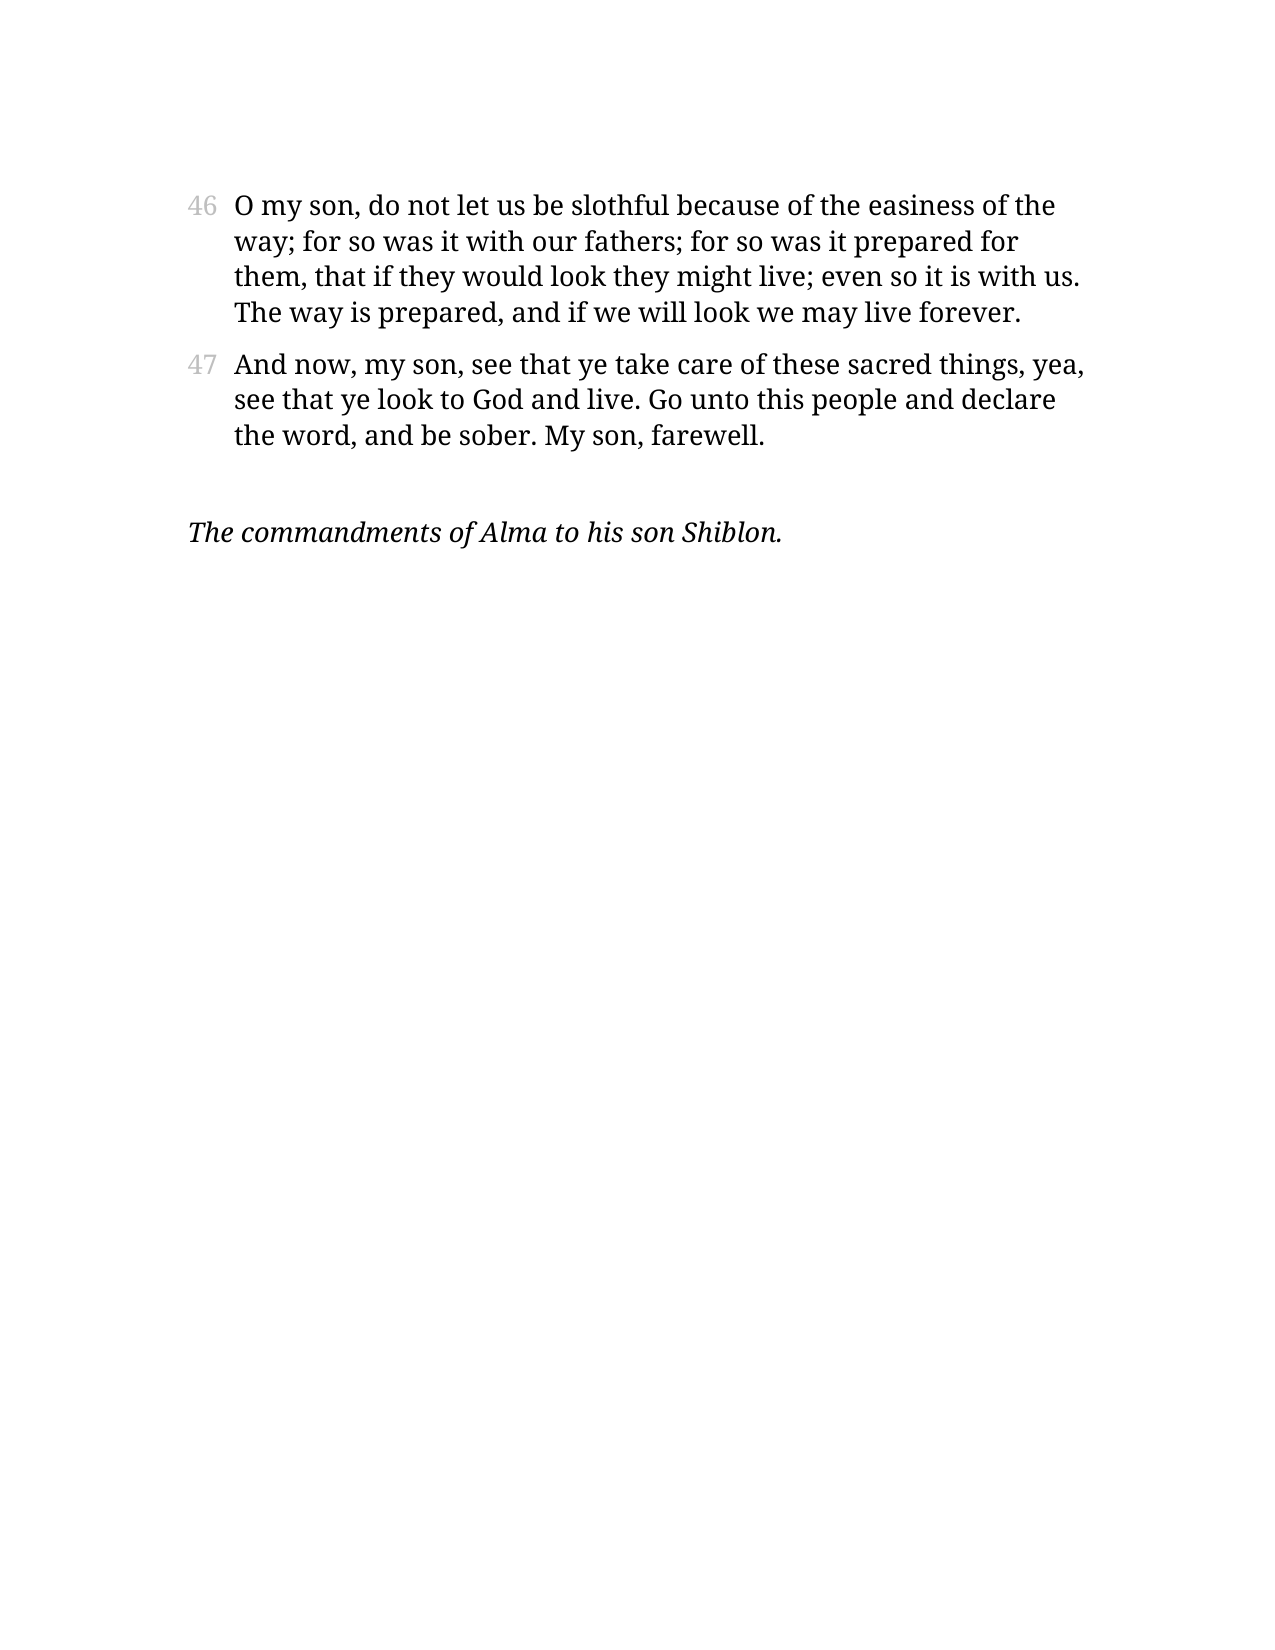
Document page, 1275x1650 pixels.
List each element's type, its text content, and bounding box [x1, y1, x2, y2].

text 47 And now, my son, see that ye take care of these sacred things, yea, see that ye look to God and live. Go unto this people and declare the word, and be sober. My son, farewell. [187, 346, 1087, 452]
text The commandments of Alma to his son Shiblon. [187, 514, 1087, 550]
text 46 O my son, do not let us be slothful because of the easiness of the way; for so was it with our fathers; for so was it prepared for them, that if they would look they might live; even so it is with us. The way is prepared, and if we will look we may live forever. [187, 187, 1087, 329]
